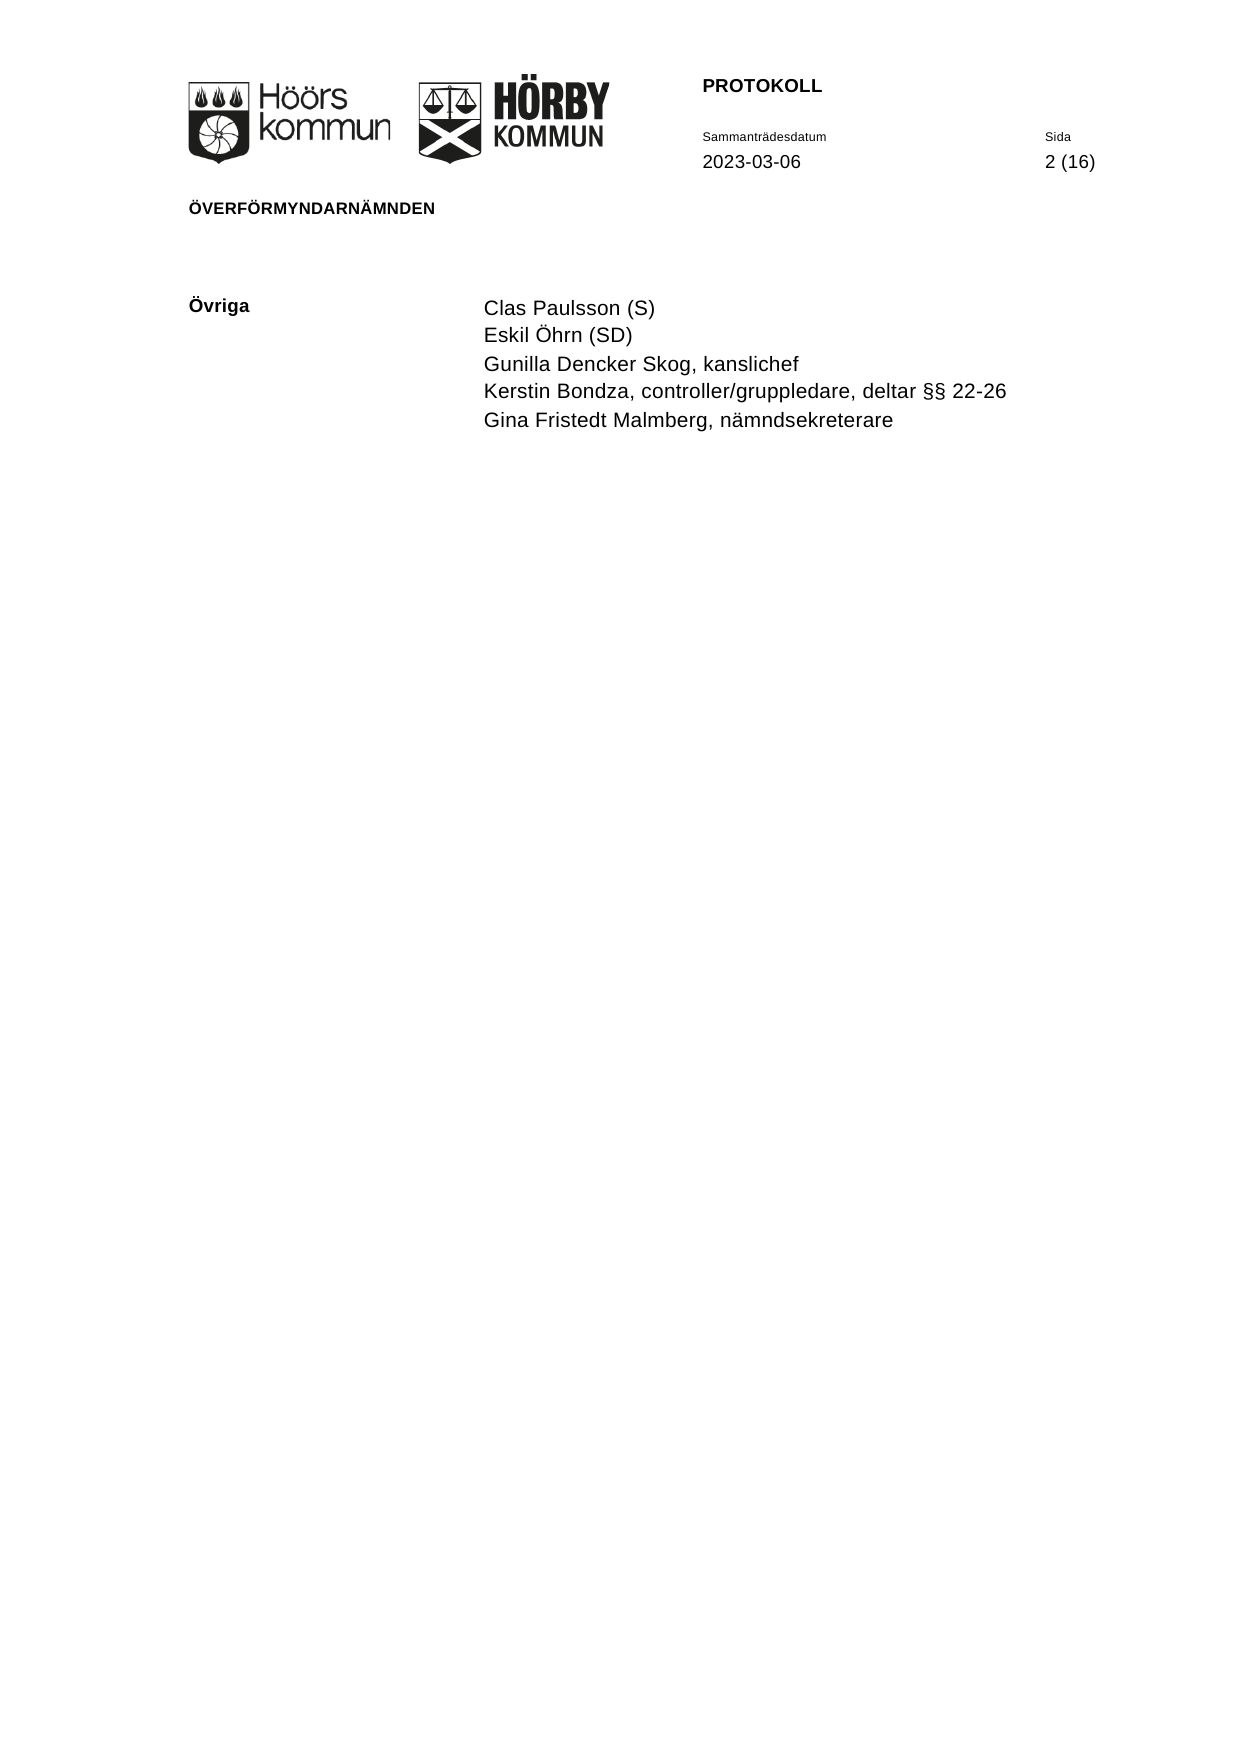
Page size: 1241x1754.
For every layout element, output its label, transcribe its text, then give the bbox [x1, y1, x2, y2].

picture [188, 82, 390, 164]
table_header Clas Paulsson (S) Eskil Öhrn (SD) Gunilla Dencker Skog, kanslichef Kerstin Bondza, controller/gruppledare, deltar §§ 22-26 Gina Fristedt Malmberg, nämndsekreterare [473, 295, 1146, 435]
picture [418, 74, 610, 164]
table_header Övriga [177, 295, 472, 435]
